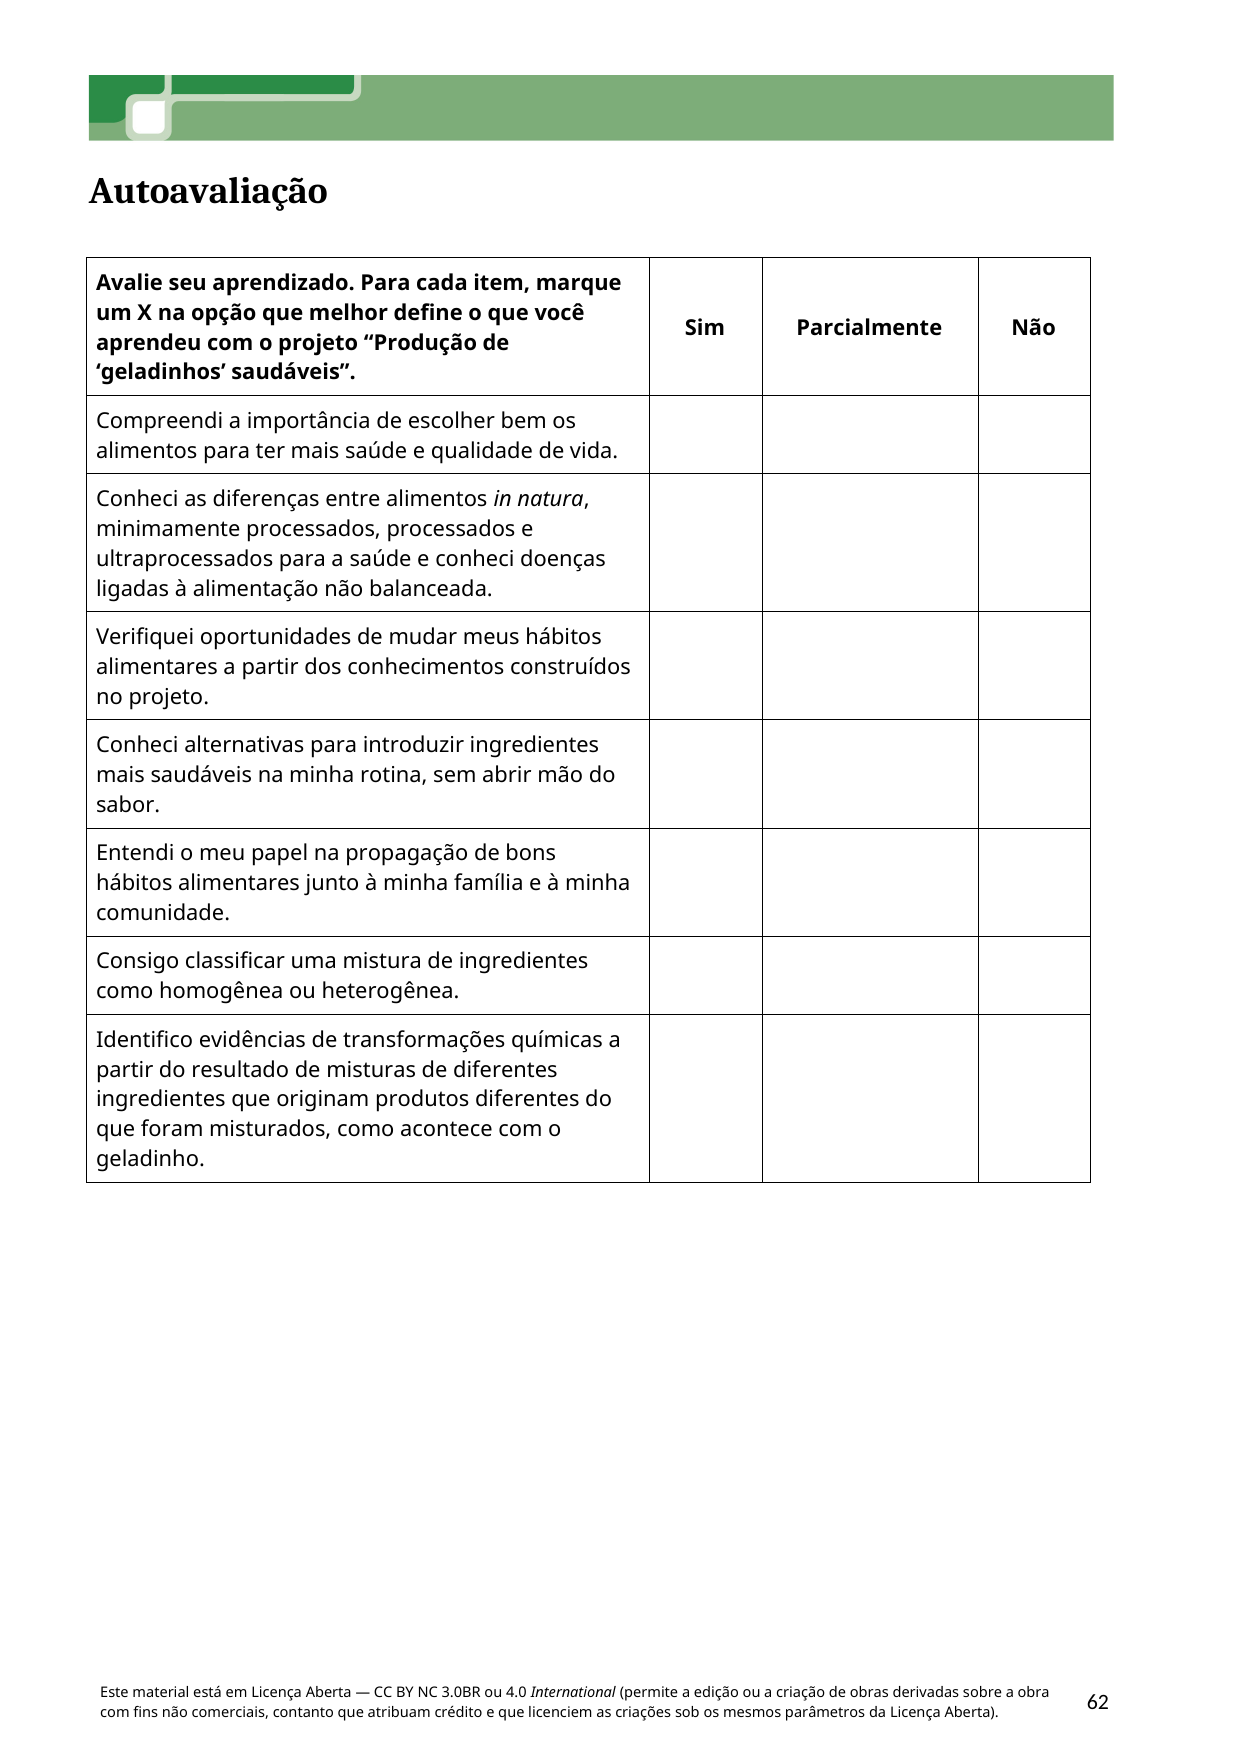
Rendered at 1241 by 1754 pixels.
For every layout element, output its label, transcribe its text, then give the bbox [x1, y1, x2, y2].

table_cell [979, 720, 1090, 827]
table_header Avalie seu aprendizado. Para cada item, marque um X na opção que melhor define o que você aprendeu com o projeto “Produção de ‘geladinhos’ saudáveis”. [87, 258, 649, 395]
table_cell [979, 612, 1090, 719]
table_cell [763, 937, 978, 1014]
table_cell [763, 720, 978, 827]
table_cell [650, 1015, 762, 1182]
table_header Não [979, 258, 1090, 395]
table_cell Entendi o meu papel na propagação de bons hábitos alimentares junto à minha família e à minha comunidade. [87, 829, 649, 936]
table_cell [979, 937, 1090, 1014]
table_cell [650, 937, 762, 1014]
table_cell Verifiquei oportunidades de mudar meus hábitos alimentares a partir dos conhecimentos construídos no projeto. [87, 612, 649, 719]
table_cell Identifico evidências de transformações químicas a partir do resultado de misturas de diferentes ingredientes que originam produtos diferentes do que foram misturados, como acontece com o geladinho. [87, 1015, 649, 1182]
table_cell [979, 474, 1090, 611]
picture [88, 75, 1114, 153]
table_cell [763, 474, 978, 611]
table_cell [650, 829, 762, 936]
table_cell [979, 829, 1090, 936]
table_cell [763, 396, 978, 473]
table_cell Conheci alternativas para introduzir ingredientes mais saudáveis na minha rotina, sem abrir mão do sabor. [87, 720, 649, 827]
text Autoavaliação [89, 170, 1152, 213]
table_header Parcialmente [763, 258, 978, 395]
table_cell [650, 612, 762, 719]
table_cell Consigo classificar uma mistura de ingredientes como homogênea ou heterogênea. [87, 937, 649, 1014]
table_cell Conheci as diferenças entre alimentos in natura, minimamente processados, processados e ultraprocessados para a saúde e conheci doenças ligadas à alimentação não balanceada. [87, 474, 649, 611]
table_cell [650, 474, 762, 611]
table_cell [979, 396, 1090, 473]
table_cell [763, 829, 978, 936]
table_cell [979, 1015, 1090, 1182]
table_cell [763, 612, 978, 719]
table_cell Compreendi a importância de escolher bem os alimentos para ter mais saúde e qualidade de vida. [87, 396, 649, 473]
table_cell [650, 720, 762, 827]
table_cell [650, 396, 762, 473]
table_cell [763, 1015, 978, 1182]
table_header Sim [650, 258, 762, 395]
